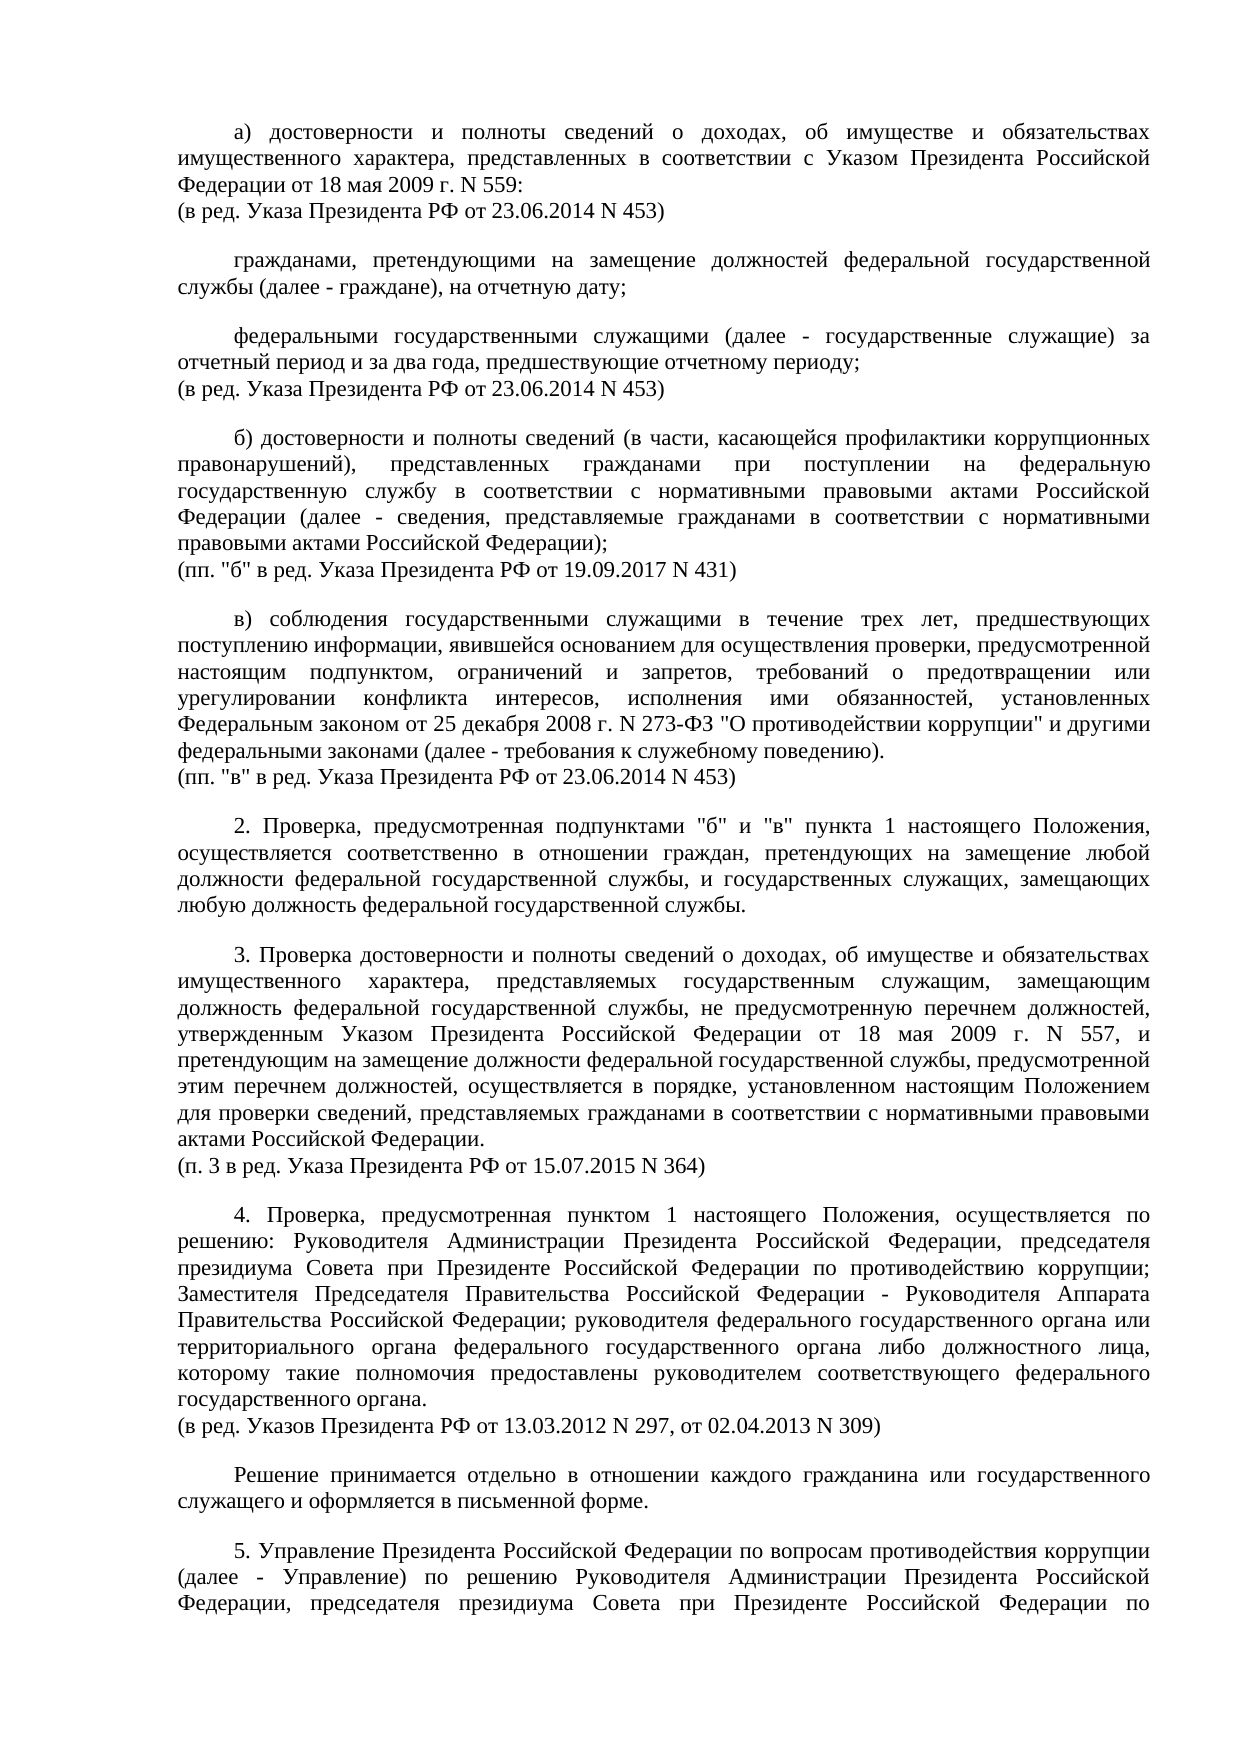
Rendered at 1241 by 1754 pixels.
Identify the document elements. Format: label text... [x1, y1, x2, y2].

text в) соблюдения государственными служащими в течение трех лет, предшествующих поступлению информации, явившейся основанием для осуществления проверки, предусмотренной настоящим подпунктом, ограничений и запретов, требований о предотвращении или урегулировании конфликта интересов, исполнения ими обязанностей, установленных Федеральным законом от 25 декабря 2008 г. N 273-ФЗ "О противодействии коррупции" и другими федеральными законами (далее - требования к служебному поведению). [177, 605, 1152, 763]
text (пп. "в" в ред. Указа Президента РФ от 23.06.2014 N 453) [177, 763, 1152, 789]
text (в ред. Указа Президента РФ от 23.06.2014 N 453) [177, 375, 1152, 401]
text (в ред. Указа Президента РФ от 23.06.2014 N 453) [177, 197, 1152, 223]
text 3. Проверка достоверности и полноты сведений о доходах, об имуществе и обязательствах имущественного характера, представляемых государственным служащим, замещающим должность федеральной государственной службы, не предусмотренную перечнем должностей, утвержденным Указом Президента Российской Федерации от 18 мая 2009 г. N 557, и претендующим на замещение должности федеральной государственной службы, предусмотренной этим перечнем должностей, осуществляется в порядке, установленном настоящим Положением для проверки сведений, представляемых гражданами в соответствии с нормативными правовыми актами Российской Федерации. [177, 941, 1152, 1152]
text 2. Проверка, предусмотренная подпунктами "б" и "в" пункта 1 настоящего Положения, осуществляется соответственно в отношении граждан, претендующих на замещение любой должности федеральной государственной службы, и государственных служащих, замещающих любую должность федеральной государственной службы. [177, 812, 1152, 918]
text гражданами, претендующими на замещение должностей федеральной государственной службы (далее - граждане), на отчетную дату; [177, 246, 1152, 299]
text б) достоверности и полноты сведений (в части, касающейся профилактики коррупционных правонарушений), представленных гражданами при поступлении на федеральную государственную службу в соответствии с нормативными правовыми актами Российской Федерации (далее - сведения, представляемые гражданами в соответствии с нормативными правовыми актами Российской Федерации); [177, 424, 1152, 556]
text Решение принимается отдельно в отношении каждого гражданина или государственного служащего и оформляется в письменной форме. [177, 1461, 1152, 1514]
text (п. 3 в ред. Указа Президента РФ от 15.07.2015 N 364) [177, 1152, 1152, 1178]
text 4. Проверка, предусмотренная пунктом 1 настоящего Положения, осуществляется по решению: Руководителя Администрации Президента Российской Федерации, председателя президиума Совета при Президенте Российской Федерации по противодействию коррупции; Заместителя Председателя Правительства Российской Федерации - Руководителя Аппарата Правительства Российской Федерации; руководителя федерального государственного органа или территориального органа федерального государственного органа либо должностного лица, которому такие полномочия предоставлены руководителем соответствующего федерального государственного органа. [177, 1201, 1152, 1412]
text а) достоверности и полноты сведений о доходах, об имуществе и обязательствах имущественного характера, представленных в соответствии с Указом Президента Российской Федерации от 18 мая 2009 г. N 559: [177, 118, 1152, 197]
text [177, 1537, 1152, 1616]
text (в ред. Указов Президента РФ от 13.03.2012 N 297, от 02.04.2013 N 309) [177, 1412, 1152, 1438]
text (пп. "б" в ред. Указа Президента РФ от 19.09.2017 N 431) [177, 556, 1152, 582]
text федеральными государственными служащими (далее - государственные служащие) за отчетный период и за два года, предшествующие отчетному периоду; [177, 322, 1152, 375]
